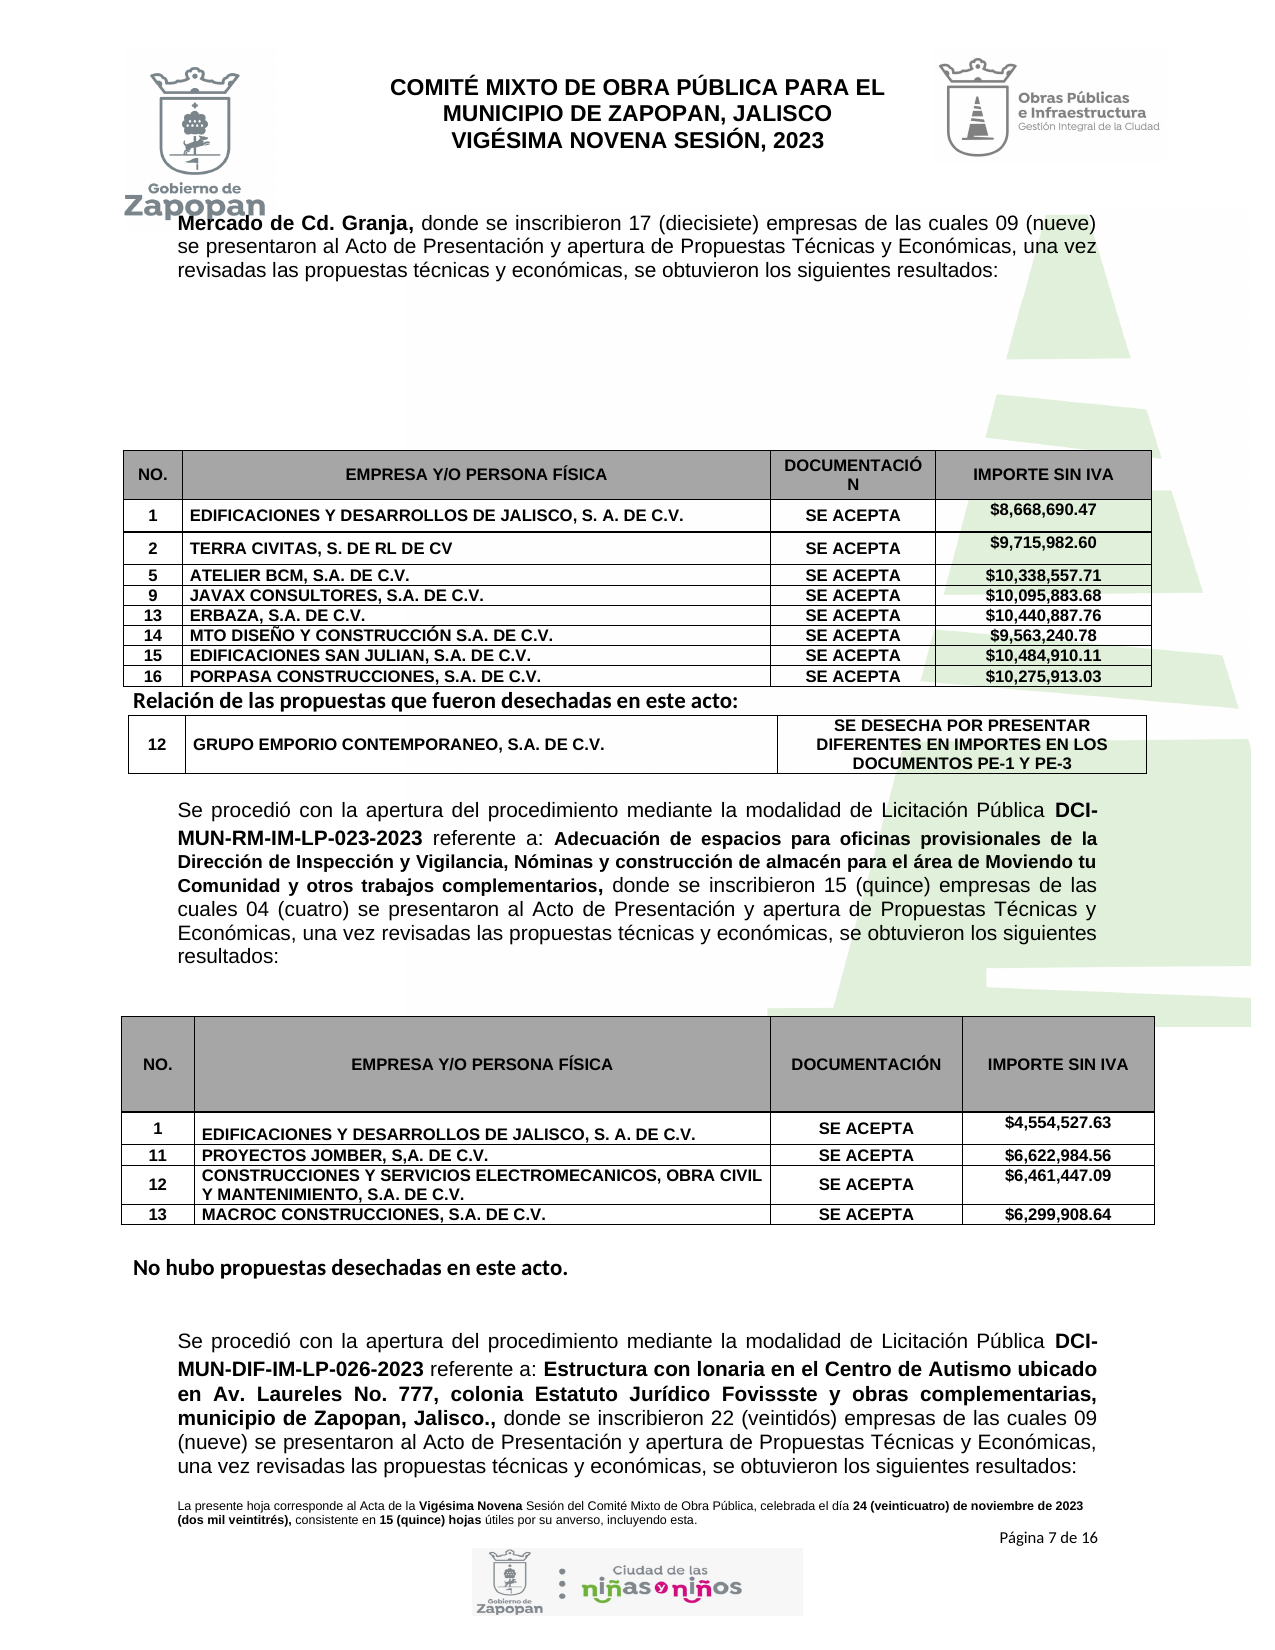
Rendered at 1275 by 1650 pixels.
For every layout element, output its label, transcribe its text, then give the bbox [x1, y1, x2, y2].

table_header IMPORTE SIN IVA [936, 451, 1151, 499]
table_cell SE ACEPTA [771, 606, 935, 625]
table_cell $6,461,447.09 [963, 1166, 1154, 1204]
table_cell SE ACEPTA [771, 1145, 962, 1164]
table_cell SE ACEPTA [771, 1166, 962, 1204]
table_cell 1 [124, 500, 182, 531]
picture [932, 47, 1167, 163]
table_cell ERBAZA, S.A. DE C.V. [183, 606, 770, 625]
table_cell ATELIER BCM, S.A. DE C.V. [183, 565, 770, 584]
table_cell 15 [124, 646, 182, 665]
table_cell MACROC CONSTRUCCIONES, S.A. DE C.V. [195, 1205, 770, 1224]
table_cell SE ACEPTA [771, 586, 935, 605]
table_header NO. [124, 451, 182, 499]
table_header 12 [129, 716, 185, 773]
text No hubo propuestas desechadas en este acto. [133, 1253, 1098, 1281]
table_cell 5 [124, 565, 182, 584]
table_cell $9,563,240.78 [936, 626, 1151, 645]
table_header SE DESECHA POR PRESENTAR DIFERENTES EN IMPORTES EN LOS DOCUMENTOS PE-1 Y PE-3 [778, 716, 1146, 773]
table_cell 13 [122, 1205, 194, 1224]
table_cell 16 [124, 666, 182, 686]
table_cell 9 [124, 586, 182, 605]
picture [123, 46, 278, 230]
table_cell $10,440,887.76 [936, 606, 1151, 625]
table_cell CONSTRUCCIONES Y SERVICIOS ELECTROMECANICOS, OBRA CIVIL Y MANTENIMIENTO, S.A. DE C.V. [195, 1166, 770, 1204]
table_cell 14 [124, 626, 182, 645]
table_cell MTO DISEÑO Y CONSTRUCCIÓN S.A. DE C.V. [183, 626, 770, 645]
table_header DOCUMENTACIÓN [771, 451, 935, 499]
table_cell SE ACEPTA [771, 666, 935, 686]
table_cell SE ACEPTA [771, 646, 935, 665]
table_cell SE ACEPTA [771, 1205, 962, 1224]
table_header EMPRESA Y/O PERSONA FÍSICA [195, 1017, 770, 1111]
table_cell 13 [124, 606, 182, 625]
table_cell $9,715,982.60 [936, 533, 1151, 564]
text Relación de las propuestas que fueron desechadas en este acto: [133, 687, 1152, 714]
table_cell $10,095,883.68 [936, 586, 1151, 605]
picture [404, 210, 1251, 1027]
table_cell SE ACEPTA [771, 500, 935, 531]
table_cell 1 [122, 1113, 194, 1144]
table_header EMPRESA Y/O PERSONA FÍSICA [183, 451, 770, 499]
table_cell JAVAX CONSULTORES, S.A. DE C.V. [183, 586, 770, 605]
table_cell SE ACEPTA [771, 565, 935, 584]
table_cell 12 [122, 1166, 194, 1204]
table_header DOCUMENTACIÓN [771, 1017, 962, 1111]
table_cell 11 [122, 1145, 194, 1164]
text Se procedió con la apertura del procedimiento mediante la modalidad de Licitación Pública DCI-MUN-RM-IM-LP-023-2023 referente a: Adecuación de espacios para oficinas provisionales de la Dirección de Inspección y Vigilancia, Nóminas y construcción de almacén para el área de Moviendo tu Comunidad y otros trabajos complementarios, donde se inscribieron 15 (quince) empresas de las cuales 04 (cuatro) se presentaron al Acto de Presentación y apertura de Propuestas Técnicas y Económicas, una vez revisadas las propuestas técnicas y económicas, se obtuvieron los siguientes resultados: [177, 798, 1098, 968]
table_cell TERRA CIVITAS, S. DE RL DE CV [183, 533, 770, 564]
table_cell $4,554,527.63 [963, 1113, 1154, 1144]
table_cell $10,275,913.03 [936, 666, 1151, 686]
table_cell $10,338,557.71 [936, 565, 1151, 584]
table_cell EDIFICACIONES Y DESARROLLOS DE JALISCO, S. A. DE C.V. [183, 500, 770, 531]
text Se procedió con la apertura del procedimiento mediante la modalidad de Licitación Pública DCI-MUN-DIF-IM-LP-026-2023 referente a: Estructura con lonaria en el Centro de Autismo ubicado en Av. Laureles No. 777, colonia Estatuto Jurídico Fovissste y obras complementarias, municipio de Zapopan, Jalisco., donde se inscribieron 22 (veintidós) empresas de las cuales 09 (nueve) se presentaron al Acto de Presentación y apertura de Propuestas Técnicas y Económicas, una vez revisadas las propuestas técnicas y económicas, se obtuvieron los siguientes resultados: [177, 1329, 1098, 1478]
table_cell $10,484,910.11 [936, 646, 1151, 665]
table_cell PROYECTOS JOMBER, S,A. DE C.V. [195, 1145, 770, 1164]
picture [471, 1548, 804, 1616]
table_cell $8,668,690.47 [936, 500, 1151, 531]
table_header NO. [122, 1017, 194, 1111]
table_cell EDIFICACIONES Y DESARROLLOS DE JALISCO, S. A. DE C.V. [195, 1113, 770, 1144]
table_cell SE ACEPTA [771, 533, 935, 564]
table_cell $6,622,984.56 [963, 1145, 1154, 1164]
table_cell SE ACEPTA [771, 1113, 962, 1144]
table_header GRUPO EMPORIO CONTEMPORANEO, S.A. DE C.V. [186, 716, 777, 773]
table_cell $6,299,908.64 [963, 1205, 1154, 1224]
table_cell 2 [124, 533, 182, 564]
table_cell SE ACEPTA [771, 626, 935, 645]
table_cell EDIFICACIONES SAN JULIAN, S.A. DE C.V. [183, 646, 770, 665]
table_cell PORPASA CONSTRUCCIONES, S.A. DE C.V. [183, 666, 770, 686]
table_header IMPORTE SIN IVA [963, 1017, 1154, 1111]
